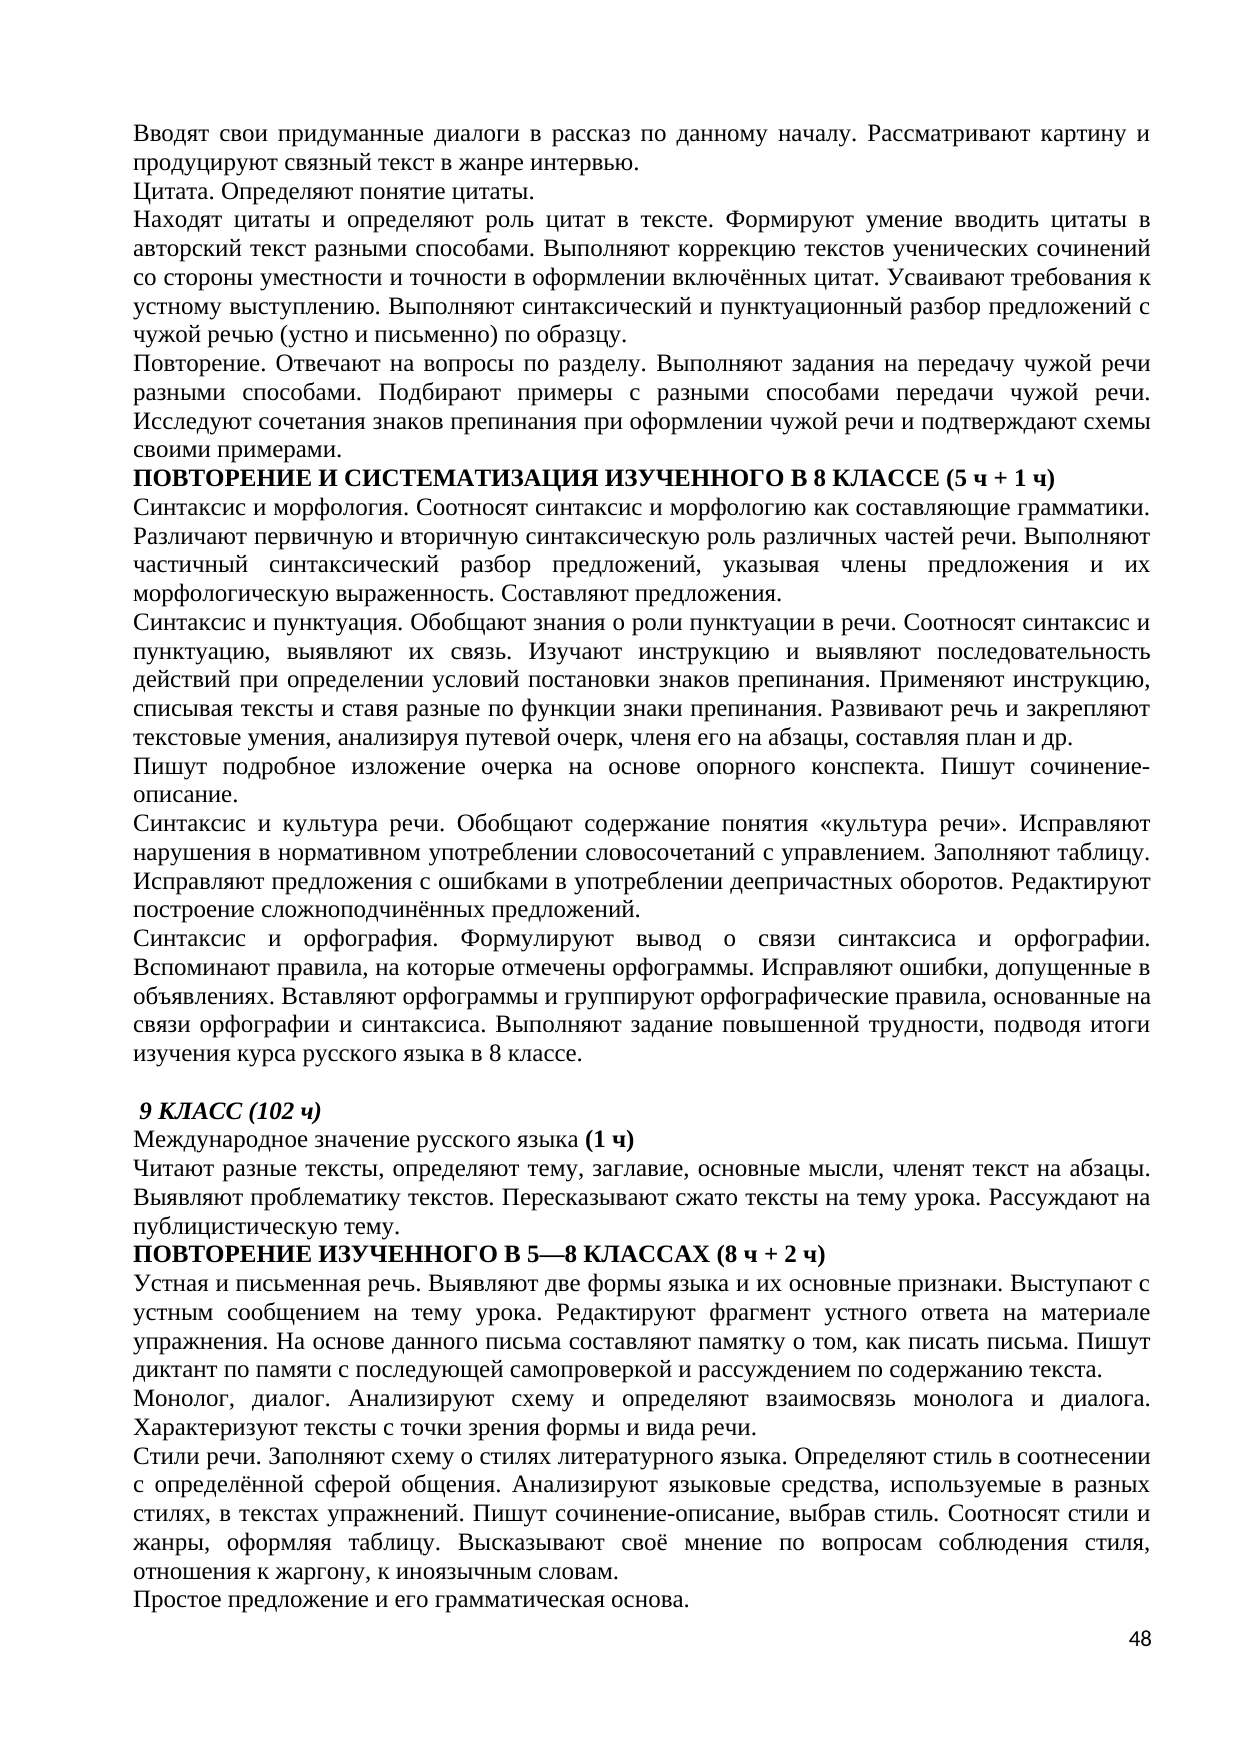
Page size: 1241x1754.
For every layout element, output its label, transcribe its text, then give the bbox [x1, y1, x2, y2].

text Монолог, диалог. Анализируют схему и определяют взаимосвязь монолога и диалога. Характеризуют тексты с точки зрения формы и вида речи. [133, 1383, 1152, 1441]
text Пишут подробное изложение очерка на основе опорного конспекта. Пишут сочинение-описание. [133, 751, 1152, 808]
text ПОВТОРЕНИЕ ИЗУЧЕННОГО В 5—8 КЛАССАХ (8 ч + 2 ч) [133, 1239, 1152, 1268]
text ПОВТОРЕНИЕ И СИСТЕМАТИЗАЦИЯ ИЗУЧЕННОГО В 8 КЛАССЕ (5 ч + 1 ч) [133, 463, 1152, 492]
text Синтаксис и культура речи. Обобщают содержание понятия «культура речи». Исправляют нарушения в нормативном употреблении словосочетаний с управлением. Заполняют таблицу. Исправляют предложения с ошибками в употреблении деепричастных оборотов. Редактируют построение сложноподчинённых предложений. [133, 808, 1152, 923]
text Стили речи. Заполняют схему о стилях литературного языка. Определяют стиль в соотнесении с определённой сферой общения. Анализируют языковые средства, используемые в разных стилях, в текстах упражнений. Пишут сочинение-описание, выбрав стиль. Соотносят стили и жанры, оформляя таблицу. Высказывают своё мнение по вопросам соблюдения стиля, отношения к жаргону, к иноязычным словам. [133, 1441, 1152, 1584]
text Находят цитаты и определяют роль цитат в тексте. Формируют умение вводить цитаты в авторский текст разными способами. Выполняют коррекцию текстов ученических сочинений со стороны уместности и точности в оформлении включённых цитат. Усваивают требования к устному выступлению. Выполняют синтаксический и пунктуационный разбор предложений с чужой речью (устно и письменно) по образцу. [133, 204, 1152, 348]
text Цитата. Определяют понятие цитаты. [133, 176, 1152, 204]
text Синтаксис и морфология. Соотносят синтаксис и морфологию как составляющие грамматики. Различают первичную и вторичную синтаксическую роль различных частей речи. Выполняют частичный синтаксический разбор предложений, указывая члены предложения и их морфологическую выраженность. Составляют предложения. [133, 492, 1152, 607]
text 9 КЛАСС (102 ч) [133, 1096, 1152, 1124]
text Синтаксис и орфография. Формулируют вывод о связи синтаксиса и орфографии. Вспоминают правила, на которые отмечены орфограммы. Исправляют ошибки, допущенные в объявлениях. Вставляют орфограммы и группируют орфографические правила, основанные на связи орфографии и синтаксиса. Выполняют задание повышенной трудности, подводя итоги изучения курса русского языка в 8 классе. [133, 923, 1152, 1067]
text Синтаксис и пунктуация. Обобщают знания о роли пунктуации в речи. Соотносят синтаксис и пунктуацию, выявляют их связь. Изучают инструкцию и выявляют последовательность действий при определении условий постановки знаков препинания. Применяют инструкцию, списывая тексты и ставя разные по функции знаки препинания. Развивают речь и закрепляют текстовые умения, анализируя путевой очерк, членя его на абзацы, составляя план и др. [133, 607, 1152, 751]
text Международное значение русского языка (1 ч) [133, 1124, 1152, 1153]
text Простое предложение и его грамматическая основа. [133, 1584, 1152, 1613]
text Читают разные тексты, определяют тему, заглавие, основные мысли, членят текст на абзацы. Выявляют проблематику текстов. Пересказывают сжато тексты на тему урока. Рассуждают на публицистическую тему. [133, 1153, 1152, 1239]
text Вводят свои придуманные диалоги в рассказ по данному началу. Рассматривают картину и продуцируют связный текст в жанре интервью. [133, 118, 1152, 176]
text Устная и письменная речь. Выявляют две формы языка и их основные признаки. Выступают с устным сообщением на тему урока. Редактируют фрагмент устного ответа на материале упражнения. На основе данного письма составляют памятку о том, как писать письма. Пишут диктант по памяти с последующей самопроверкой и рассуждением по содержанию текста. [133, 1268, 1152, 1383]
text Повторение. Отвечают на вопросы по разделу. Выполняют задания на передачу чужой речи разными способами. Подбирают примеры с разными способами передачи чужой речи. Исследуют сочетания знаков препинания при оформлении чужой речи и подтверждают схемы своими примерами. [133, 348, 1152, 463]
